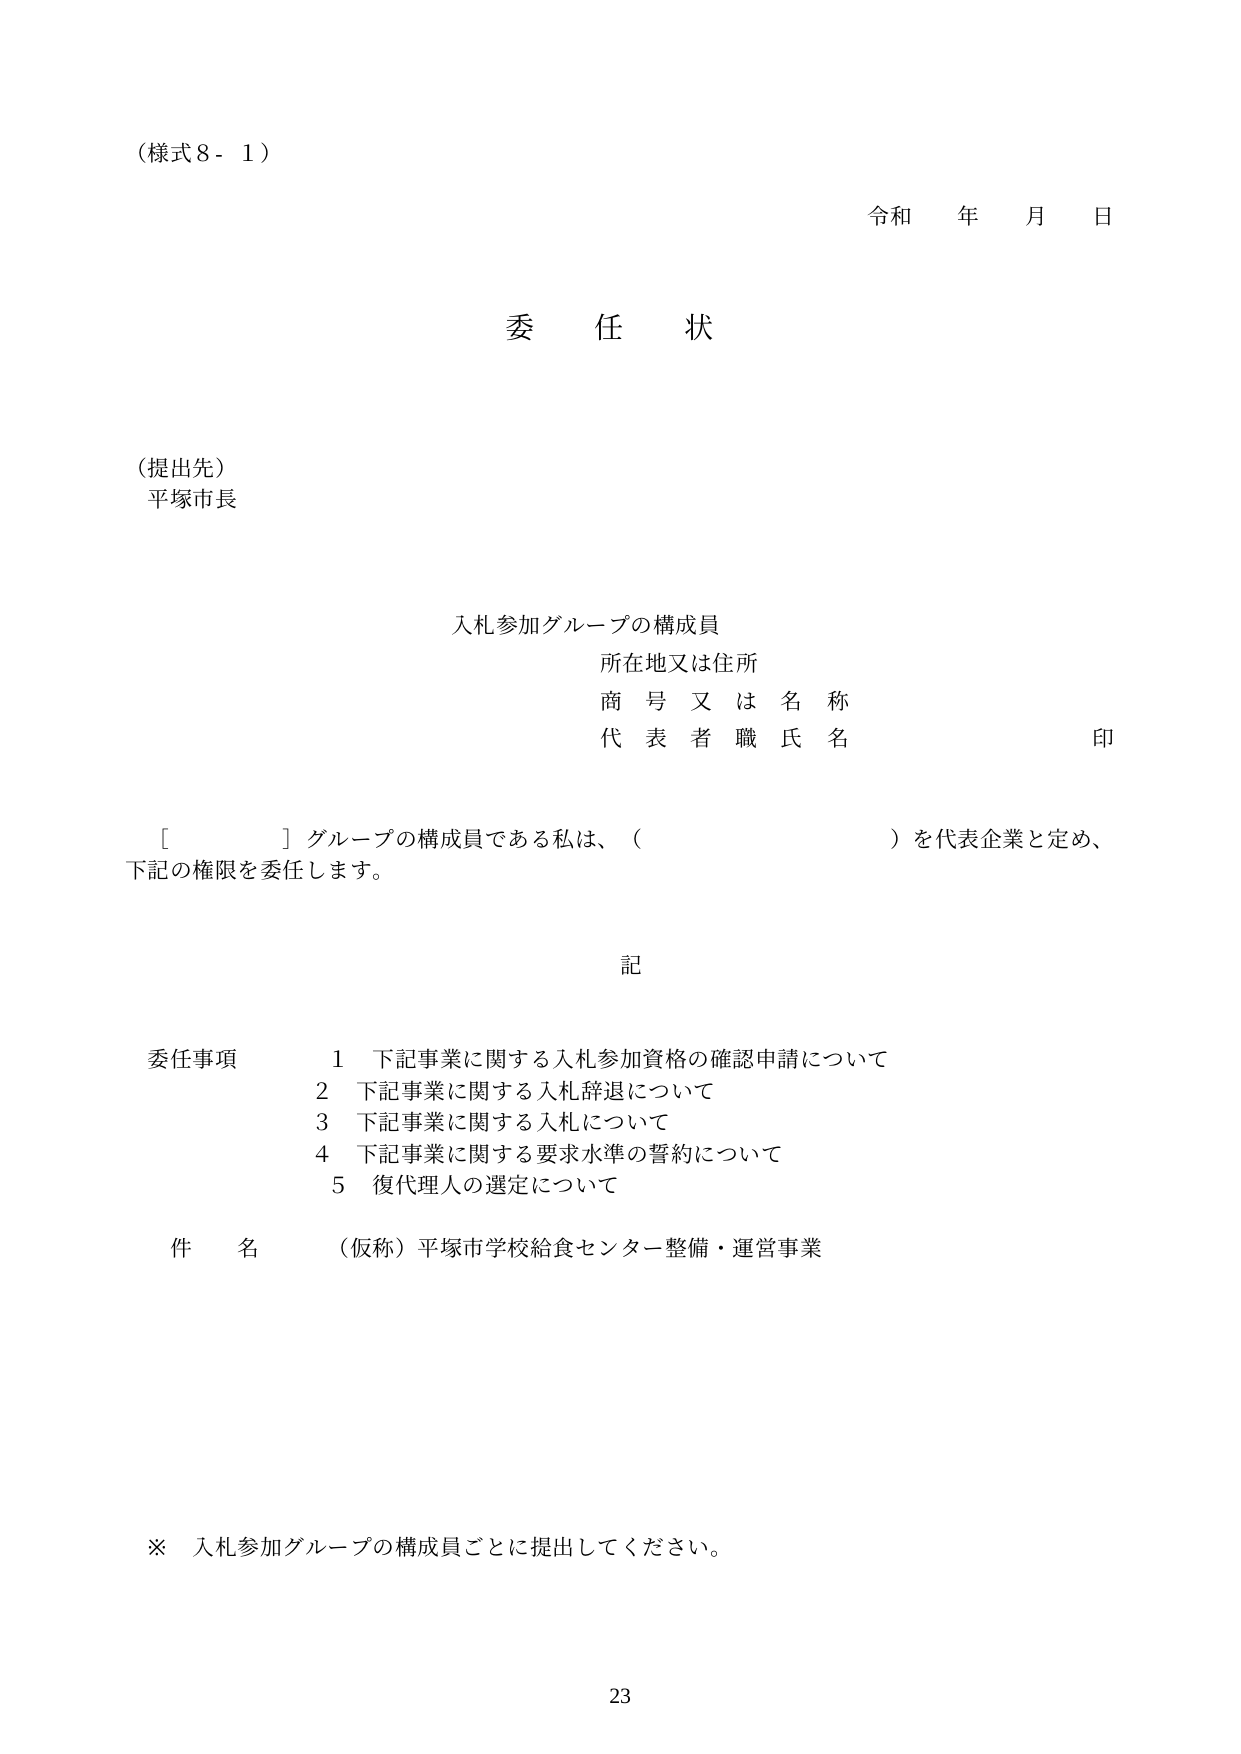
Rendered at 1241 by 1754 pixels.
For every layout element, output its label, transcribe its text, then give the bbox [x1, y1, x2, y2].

text 所在地又は住所 [125, 646, 1115, 678]
text 商号又は名称 [125, 684, 1115, 715]
text 令和 年 月 日 [125, 199, 1115, 231]
text ※ 入札参加グループの構成員ごとに提出してください。 [125, 1514, 1115, 1577]
text 記 [125, 948, 1115, 979]
text ４ 下記事業に関する要求水準の誓約について [125, 1137, 1115, 1168]
text 平塚市長 [125, 483, 1115, 514]
text ［ ］グループの構成員である私は、（ ）を代表企業と定め、下記の権限を委任します。 [125, 822, 1115, 885]
text （提出先） [125, 451, 1115, 483]
text 代表者職氏名 印 [125, 722, 1115, 753]
text （様式８-１） [125, 137, 1115, 168]
text ２ 下記事業に関する入札辞退について [125, 1074, 1115, 1105]
text 委任事項 １ 下記事業に関する入札参加資格の確認申請について [125, 1042, 1115, 1074]
text 委 任 状 [125, 294, 1109, 357]
text 入札参加グループの構成員 [125, 608, 721, 640]
text ５ 復代理人の選定について [125, 1168, 1115, 1200]
text ３ 下記事業に関する入札について [125, 1105, 1115, 1137]
text 件名 （仮称）平塚市学校給食センター整備・運営事業 [148, 1231, 1115, 1263]
